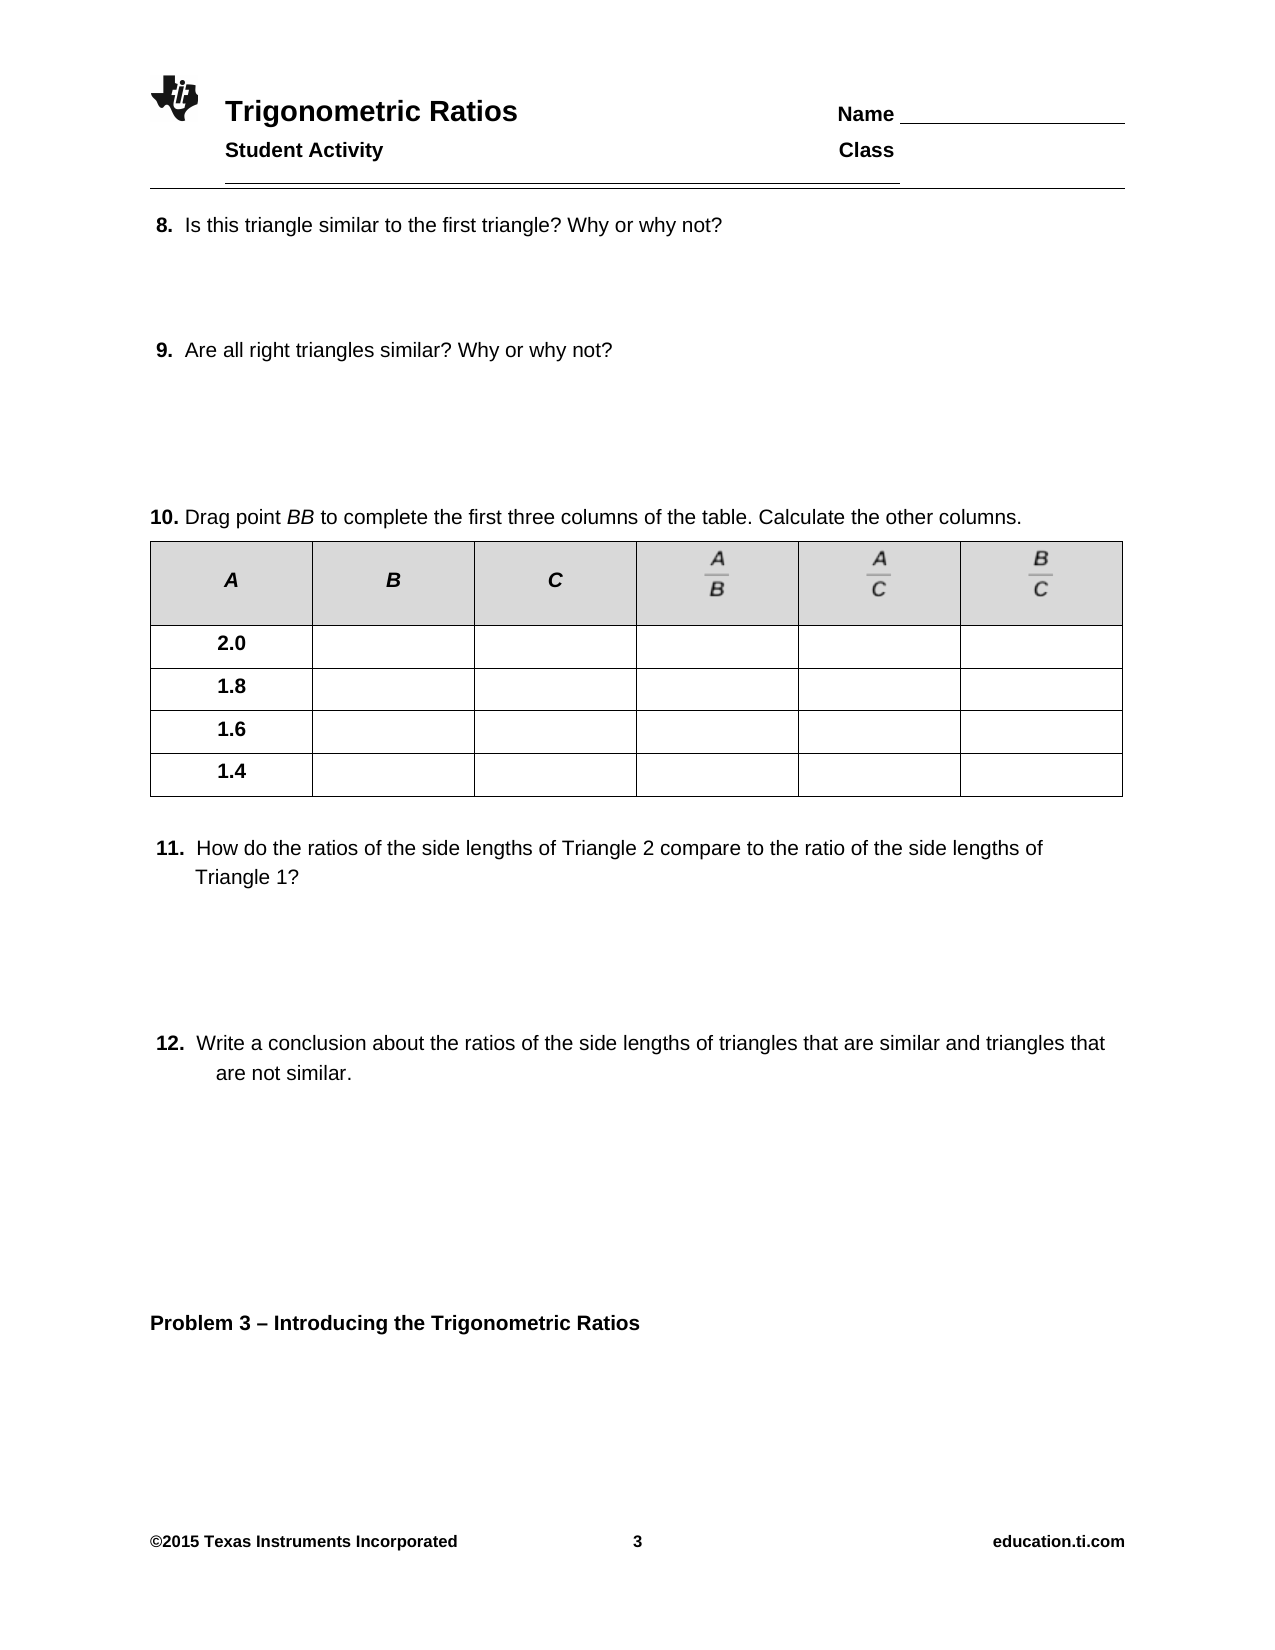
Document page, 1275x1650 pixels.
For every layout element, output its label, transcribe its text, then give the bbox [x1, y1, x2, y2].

table_cell 8. Is this triangle similar to the first triangle? Why or why not? 9. Are all right triangles similar? Why or why not? [139, 208, 1134, 499]
table_cell Problem 3 – Introducing the Trigonometric Ratios [139, 1305, 1134, 1351]
picture [150, 75, 198, 122]
table_cell 11. How do the ratios of the side lengths of Triangle 2 compare to the ratio of the side lengths of Triangle 1? 12. Write a conclusion about the ratios of the side lengths of triangles that are similar and triangles that are not similar. [139, 801, 1134, 1305]
table_cell 10. Drag point BB to complete the first three columns of the table. Calculate the other columns. [139, 500, 1134, 801]
